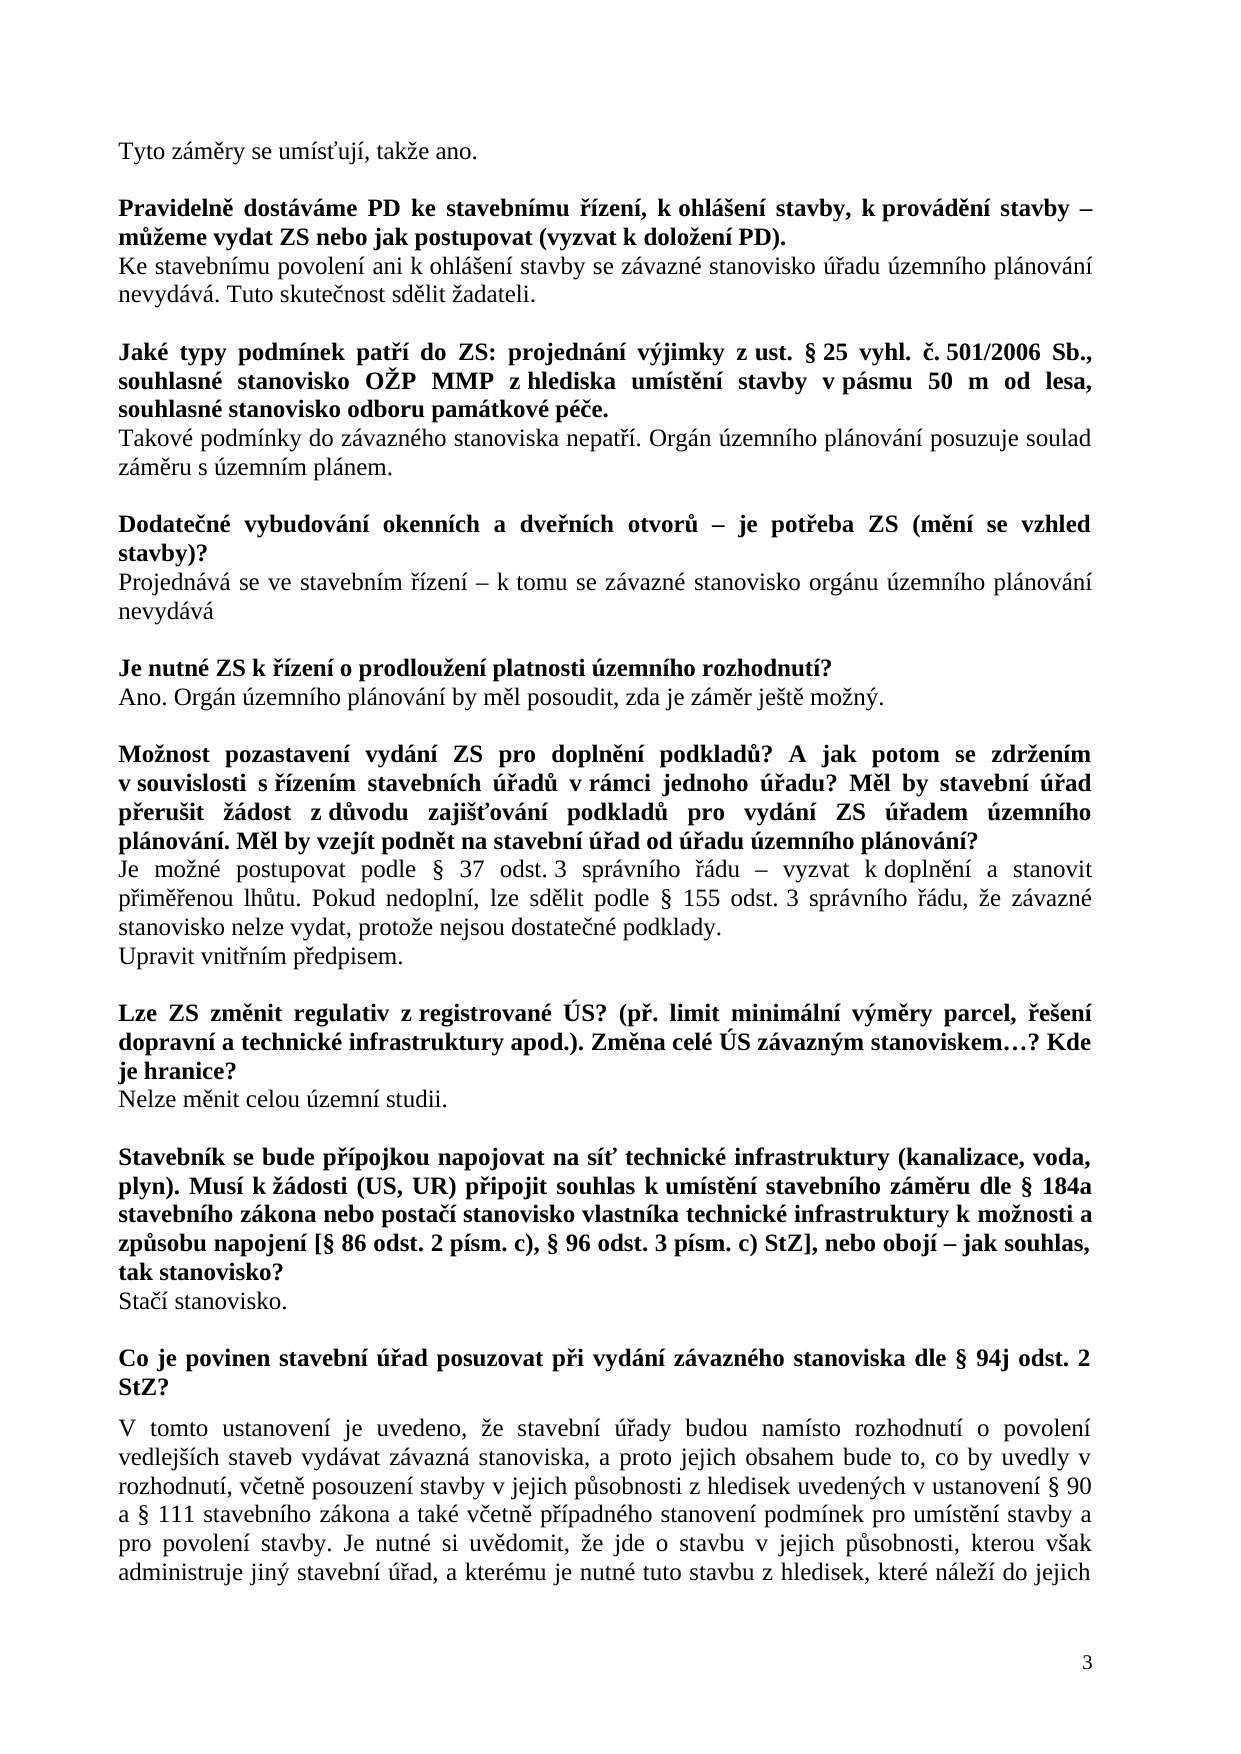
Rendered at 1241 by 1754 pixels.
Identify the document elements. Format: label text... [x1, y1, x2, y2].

list Pravidelně dostáváme PD ke stavebnímu řízení, k ohlášení stavby, k provádění stavby – můžeme vydat ZS nebo jak postupovat (vyzvat k doložení PD). [118, 193, 1092, 251]
list Lze ZS změnit regulativ z registrované ÚS? (př. limit minimální výměry parcel, řešení dopravní a technické infrastruktury apod.). Změna celé ÚS závazným stanoviskem…? Kde je hranice? [118, 998, 1092, 1084]
list Možnost pozastavení vydání ZS pro doplnění podkladů? A jak potom se zdržením v souvislosti s řízením stavebních úřadů v rámci jednoho úřadu? Měl by stavební úřad přerušit žádost z důvodu zajišťování podkladů pro vydání ZS úřadem územního plánování. Měl by vzejít podnět na stavební úřad od úřadu územního plánování? [118, 739, 1092, 854]
list Stačí stanovisko. [118, 1286, 1092, 1314]
list Projednává se ve stavebním řízení – k tomu se závazné stanovisko orgánu územního plánování nevydává [118, 567, 1092, 624]
list Upravit vnitřním předpisem. [118, 941, 1092, 969]
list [118, 1413, 1092, 1586]
list Stavebník se bude přípojkou napojovat na síť technické infrastruktury (kanalizace, voda, plyn). Musí k žádosti (US, UR) připojit souhlas k umístění stavebního záměru dle § 184a stavebního zákona nebo postačí stanovisko vlastníka technické infrastruktury k možnosti a způsobu napojení [§ 86 odst. 2 písm. c), § 96 odst. 3 písm. c) StZ], nebo obojí – jak souhlas, tak stanovisko? [118, 1142, 1092, 1286]
list Je nutné ZS k řízení o prodloužení platnosti územního rozhodnutí? [118, 653, 1092, 682]
list Tyto záměry se umísťují, takže ano. [118, 136, 1092, 164]
list Je možné postupovat podle § 37 odst. 3 správního řádu – vyzvat k doplnění a stanovit přiměřenou lhůtu. Pokud nedoplní, lze sdělit podle § 155 odst. 3 správního řádu, že závazné stanovisko nelze vydat, protože nejsou dostatečné podklady. [118, 854, 1092, 941]
list Co je povinen stavební úřad posuzovat při vydání závazného stanoviska dle § 94j odst. 2 StZ? [118, 1343, 1092, 1401]
list Ano. Orgán územního plánování by měl posoudit, zda je záměr ještě možný. [118, 682, 1092, 711]
list Jaké typy podmínek patří do ZS: projednání výjimky z ust. § 25 vyhl. č. 501/2006 Sb., souhlasné stanovisko OŽP MMP z hlediska umístění stavby v pásmu 50 m od lesa, souhlasné stanovisko odboru památkové péče. [118, 337, 1092, 423]
list Nelze měnit celou územní studii. [118, 1084, 1092, 1113]
list Ke stavebnímu povolení ani k ohlášení stavby se závazné stanovisko úřadu územního plánování nevydává. Tuto skutečnost sdělit žadateli. [118, 251, 1092, 308]
list Dodatečné vybudování okenních a dveřních otvorů – je potřeba ZS (mění se vzhled stavby)? [118, 509, 1092, 567]
list Takové podmínky do závazného stanoviska nepatří. Orgán územního plánování posuzuje soulad záměru s územním plánem. [118, 423, 1092, 481]
